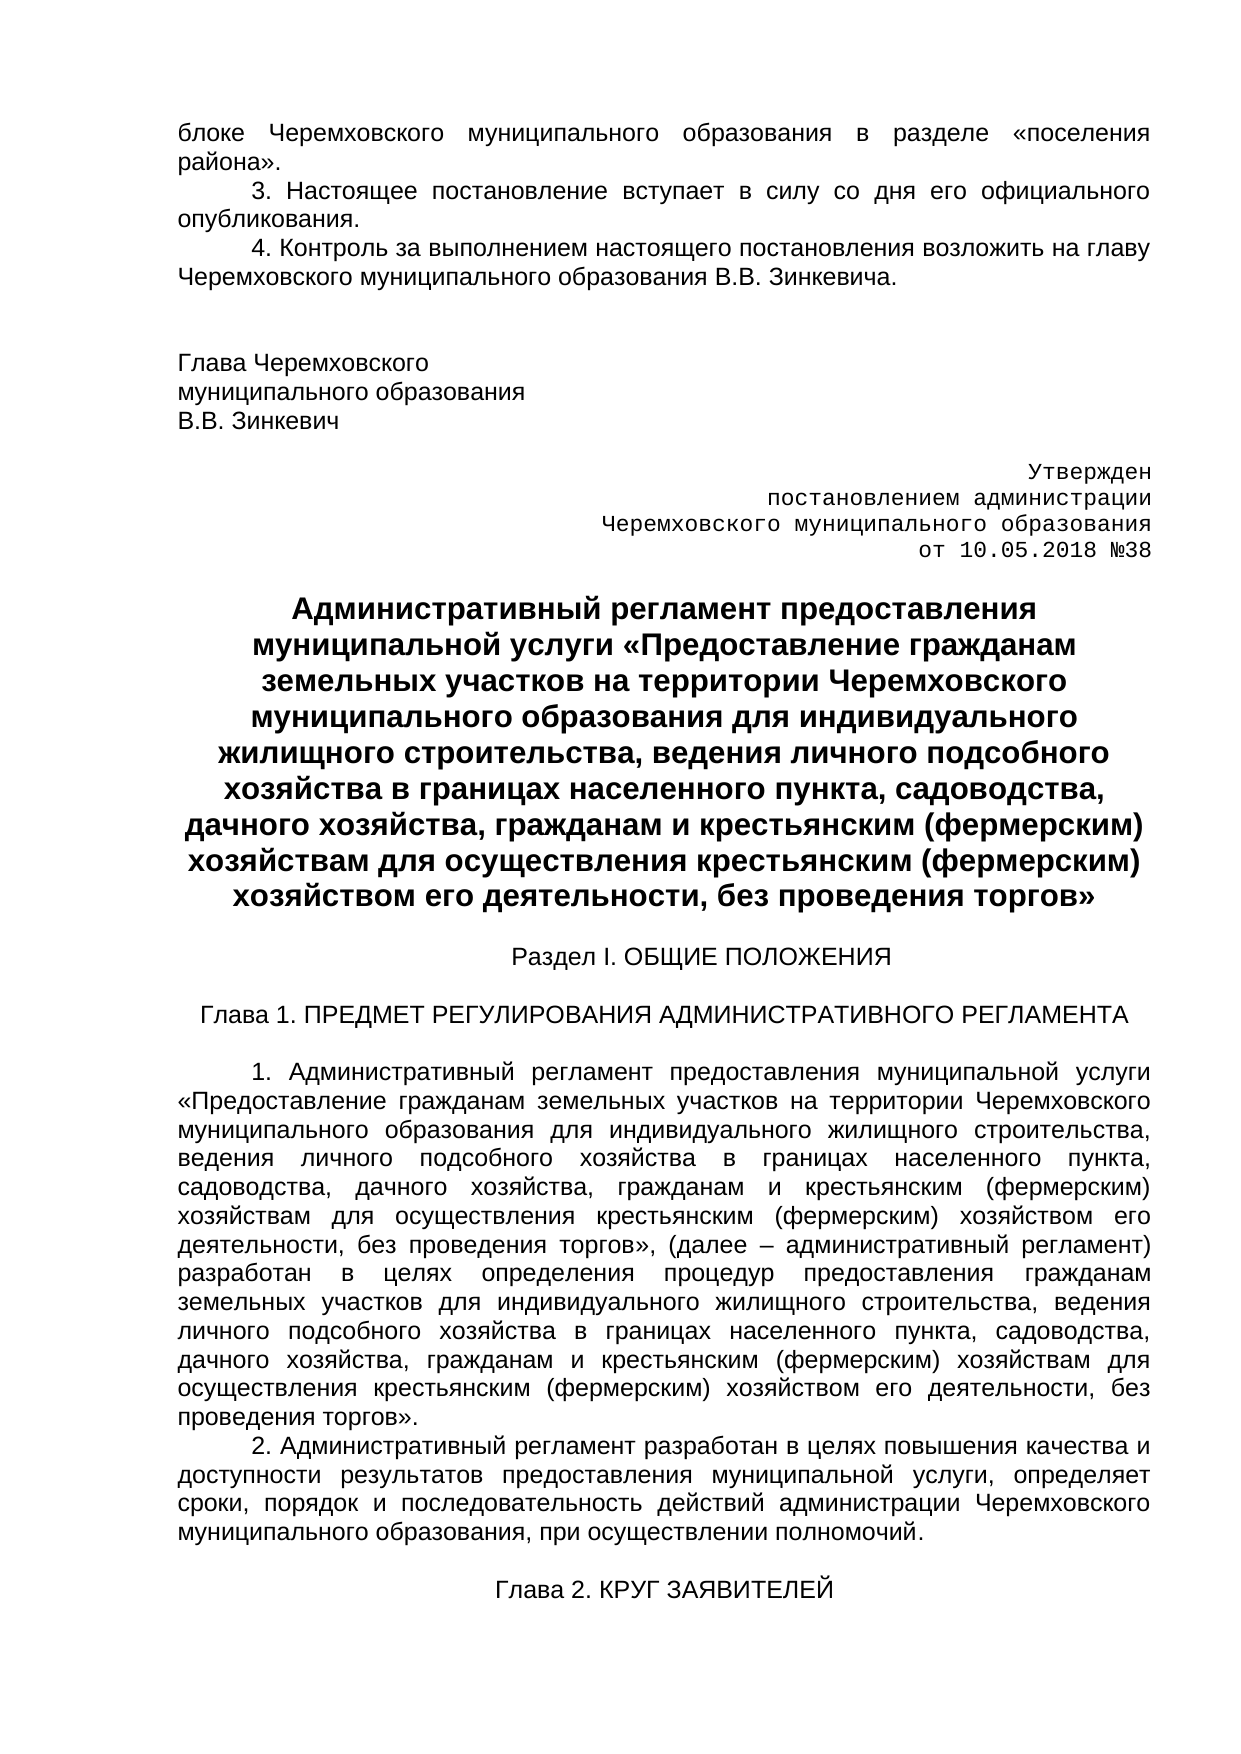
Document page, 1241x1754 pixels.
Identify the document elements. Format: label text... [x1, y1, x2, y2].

text от 10.05.2018 №38 [177, 538, 1152, 564]
text Черемховского муниципального образования [177, 512, 1152, 538]
text постановлением администрации [177, 486, 1152, 512]
list 3. Настоящее постановление вступает в силу со дня его официального опубликования. [177, 176, 1152, 233]
text Раздел I. ОБЩИЕ ПОЛОЖЕНИЯ [177, 942, 1152, 971]
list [177, 118, 1152, 176]
text Утвержден [620, 460, 1152, 486]
text 1. Административный регламент предоставления муниципальной услуги «Предоставление гражданам земельных участков на территории Черемховского муниципального образования для индивидуального жилищного строительства, ведения личного подсобного хозяйства в границах населенного пункта, садоводства, дачного хозяйства, гражданам и крестьянским (фермерским) хозяйствам для осуществления крестьянским (фермерским) хозяйством его деятельности, без проведения торгов», (далее – административный регламент) разработан в целях определения процедур предоставления гражданам земельных участков для индивидуального жилищного строительства, ведения личного подсобного хозяйства в границах населенного пункта, садоводства, дачного хозяйства, гражданам и крестьянским (фермерским) хозяйствам для осуществления крестьянским (фермерским) хозяйством его деятельности, без проведения торгов». [177, 1057, 1152, 1431]
text Административный регламент предоставления муниципальной услуги «Предоставление гражданам земельных участков на территории Черемховского муниципального образования для индивидуального жилищного строительства, ведения личного подсобного хозяйства в границах населенного пункта, садоводства, дачного хозяйства, гражданам и крестьянским (фермерским) хозяйствам для осуществления крестьянским (фермерским) хозяйством его деятельности, без проведения торгов» [177, 590, 1152, 913]
text муниципального образования [177, 377, 1152, 406]
text В.В. Зинкевич [177, 406, 1152, 434]
text Глава 1. Предмет регулирования административного регламента [177, 1000, 1152, 1028]
text 2. Административный регламент разработан в целях повышения качества и доступности результатов предоставления муниципальной услуги, определяет сроки, порядок и последовательность действий администрации Черемховского муниципального образования, при осуществлении полномочий. [177, 1431, 1152, 1546]
text Глава Черемховского [177, 348, 1152, 377]
list 4. Контроль за выполнением настоящего постановления возложить на главу Черемховского муниципального образования В.В. Зинкевича. [177, 233, 1152, 291]
text Глава 2. Круг заявителей [177, 1575, 1152, 1603]
